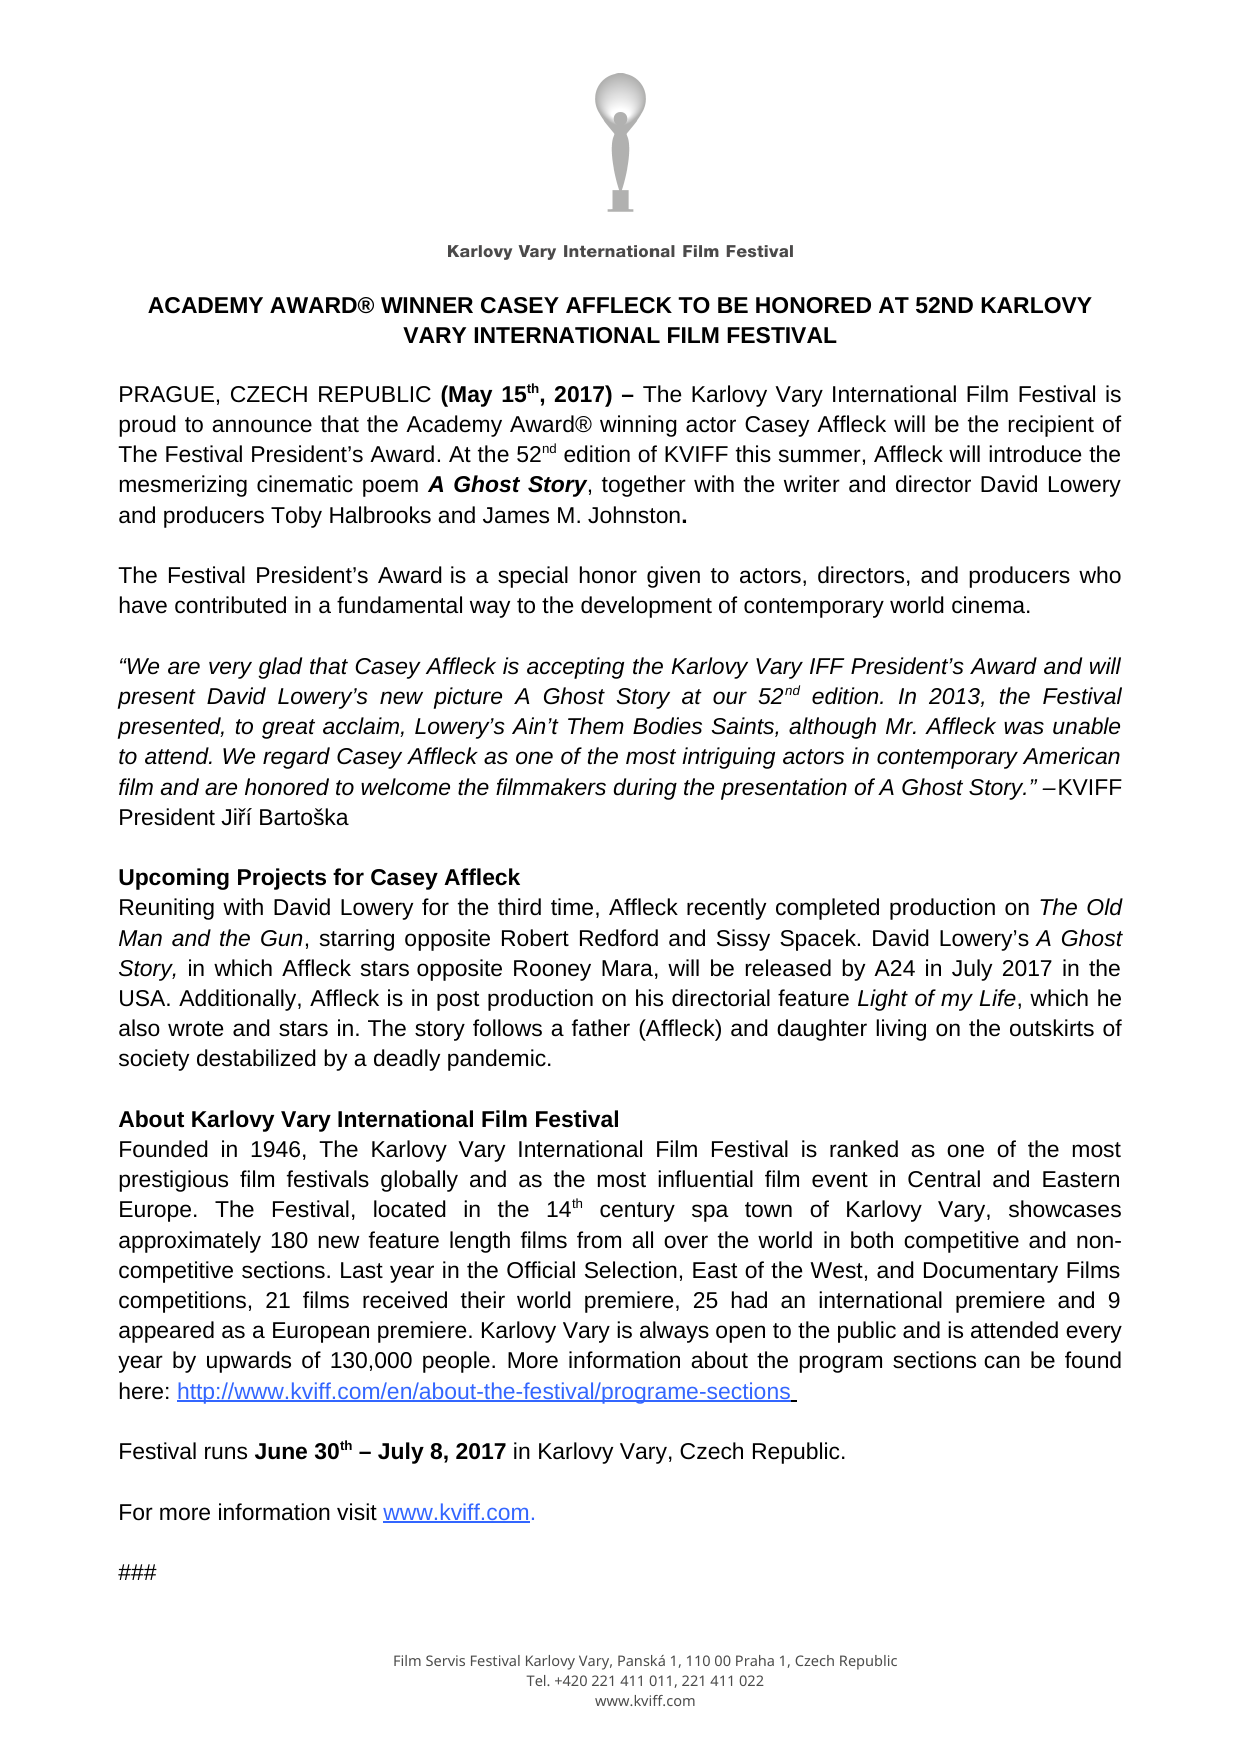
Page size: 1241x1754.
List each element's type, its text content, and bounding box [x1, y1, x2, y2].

text For more information visit www.kviff.com. [118, 1498, 1122, 1525]
text Founded in 1946, The Karlovy Vary International Film Festival is ranked as one of the most prestigious film festivals globally and as the most influential film event in Central and Eastern Europe. The Festival, located in the 14th century spa town of Karlovy Vary, showcases approximately 180 new feature length films from all over the world in both competitive and non-competitive sections. Last year in the Official Selection, East of the West, and Documentary Films competitions, 21 films received their world premiere, 25 had an international premiere and 9 appeared as a European premiere. Karlovy Vary is always open to the public and is attended every year by upwards of 130,000 people. More information about the program sections can be found here: http://www.kviff.com/en/about-the-festival/programe-sections [118, 1136, 1122, 1404]
text The Festival President’s Award is a special honor given to actors, directors, and producers who have contributed in a fundamental way to the development of contemporary world cinema. [118, 562, 1122, 618]
text About Karlovy Vary International Film Festival [118, 1106, 1122, 1132]
text PRAGUE, CZECH REPUBLIC (May 15th, 2017) – The Karlovy Vary International Film Festival is proud to announce that the Academy Award® winning actor Casey Affleck will be the recipient of The Festival President’s Award. At the 52nd edition of KVIFF this summer, Affleck will introduce the mesmerizing cinematic poem A Ghost Story, together with the writer and director David Lowery and producers Toby Halbrooks and James M. Johnston. [118, 381, 1122, 528]
text Reuniting with David Lowery for the third time, Affleck recently completed production on The Old Man and the Gun, starring opposite Robert Redford and Sissy Spacek. David Lowery’s A Ghost Story, in which Affleck stars opposite Rooney Mara, will be released by A24 in July 2017 in the USA. Additionally, Affleck is in post production on his directorial feature Light of my Life, which he also wrote and stars in. The story follows a father (Affleck) and daughter living on the outskirts of society destabilized by a deadly pandemic. [118, 894, 1122, 1072]
text Festival runs June 30th – July 8, 2017 in Karlovy Vary, Czech Republic. [118, 1438, 1122, 1464]
text Upcoming Projects for Casey Affleck [118, 864, 1122, 890]
text ACADEMY AWARD® WINNER CASEY AFFLECK TO BE HONORED AT 52ND KARLOVY VARY INTERNATIONAL FILM FESTIVAL [118, 292, 1122, 348]
text ### [118, 1559, 1122, 1585]
text “We are very glad that Casey Affleck is accepting the Karlovy Vary IFF President’s Award and will present David Lowery’s new picture A Ghost Story at our 52nd edition. In 2013, the Festival presented, to great acclaim, Lowery’s Ain’t Them Bodies Saints, although Mr. Affleck was unable to attend. We regard Casey Affleck as one of the most intriguing actors in contemporary American film and are honored to welcome the filmmakers during the presentation of A Ghost Story.” –KVIFF President Jiří Bartoška [118, 653, 1122, 830]
picture [373, 73, 867, 263]
